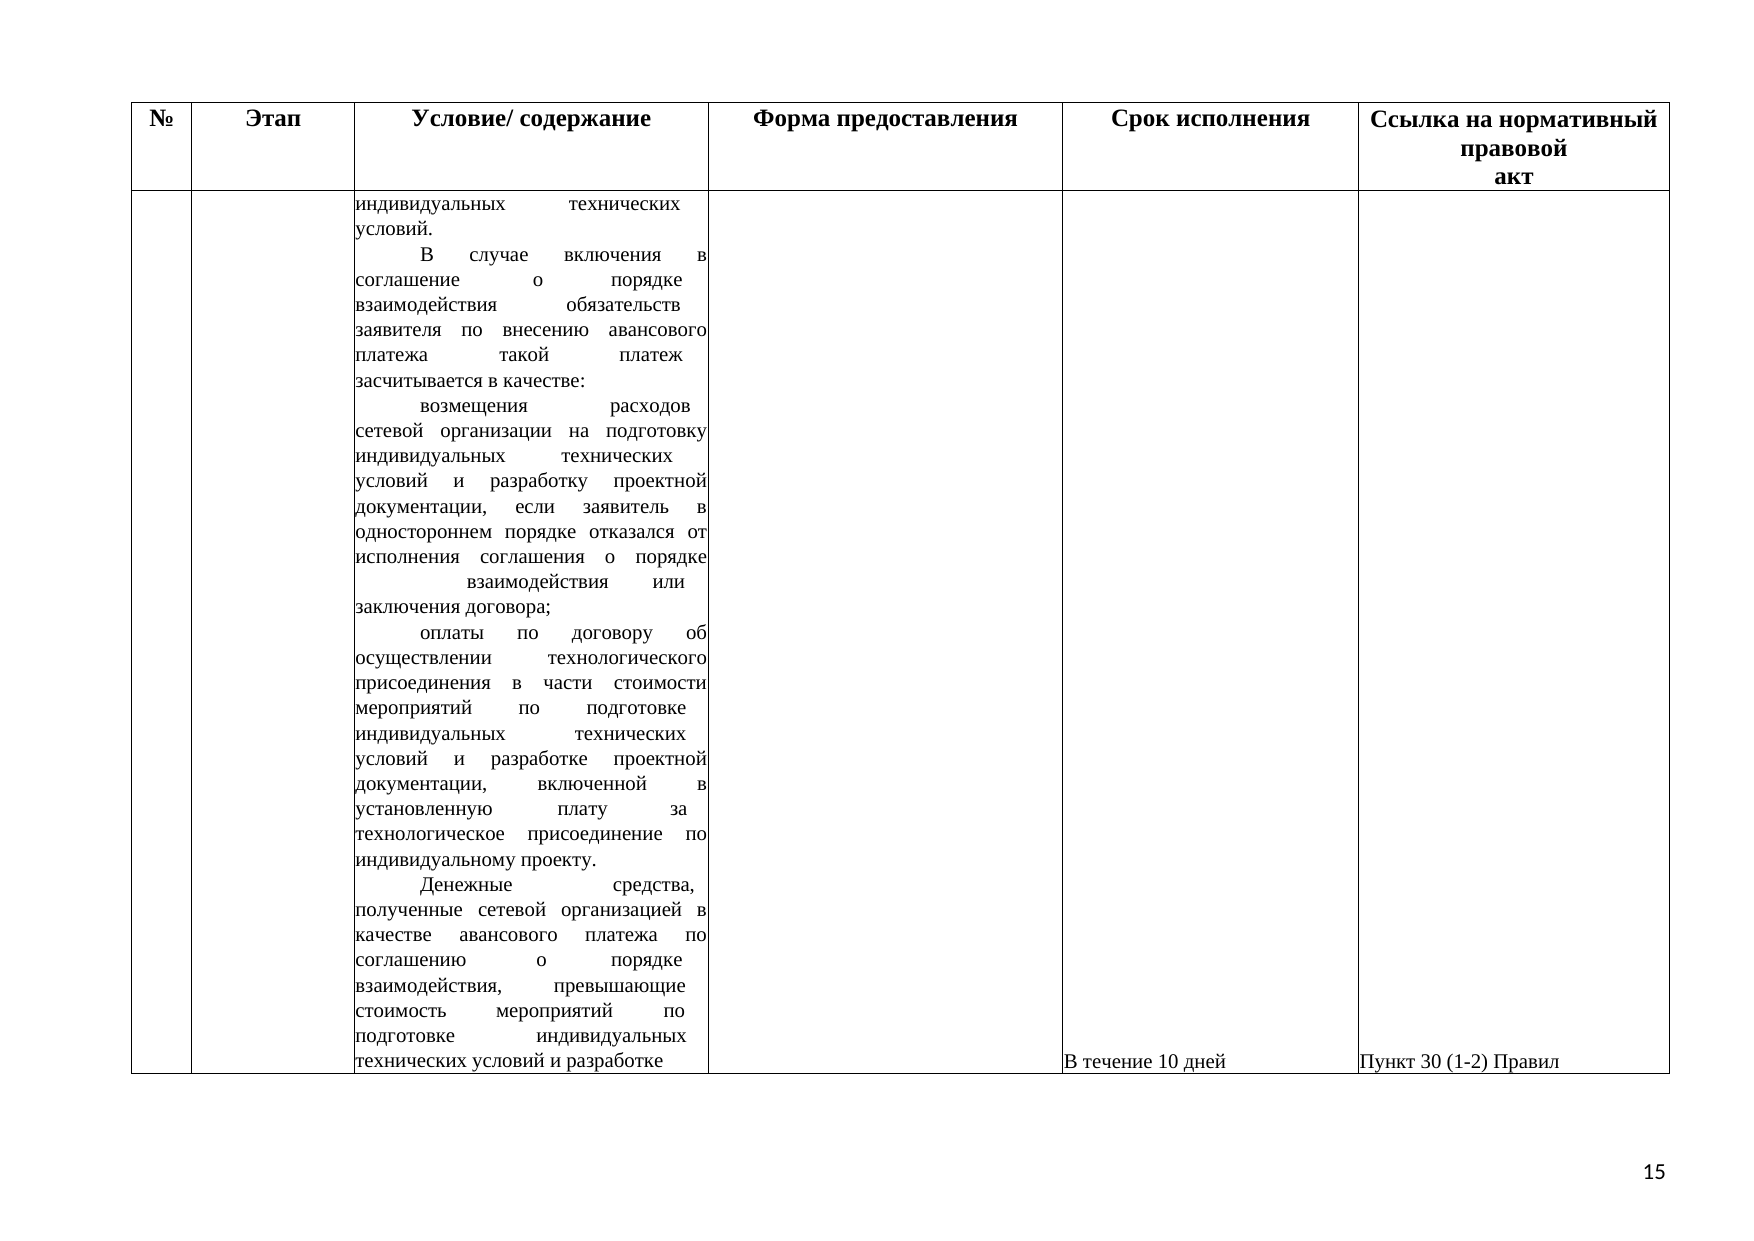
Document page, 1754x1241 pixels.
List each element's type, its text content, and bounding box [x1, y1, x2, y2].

table_header Условие/ содержание [355, 103, 708, 190]
table_cell [709, 191, 1062, 1073]
table_header Форма предоставления [709, 103, 1062, 190]
table_header Срок исполнения [1063, 103, 1358, 190]
table_header Этап [192, 103, 354, 190]
table_header Ссылка на нормативный правовой акт [1359, 103, 1669, 190]
table_header № [132, 103, 191, 190]
table_cell [192, 191, 354, 1073]
table_cell индивидуальных технических условий. В случае включения в соглашение о порядке взаимодействия обязательств заявителя по внесению авансового платежа такой платеж засчитывается в качестве: возмещения расходов сетевой организации на подготовку индивидуальных технических условий и разработку проектной документации, если заявитель в одностороннем порядке отказался от исполнения соглашения о порядке взаимодействия или заключения договора; оплаты по договору об осуществлении технологического присоединения в части стоимости мероприятий по подготовке индивидуальных технических условий и разработке проектной документации, включенной в установленную плату за технологическое присоединение по индивидуальному проекту. Денежные средства, полученные сетевой организацией в качестве авансового платежа по соглашению о порядке взаимодействия, превышающие стоимость мероприятий по подготовке индивидуальных технических условий и разработке [355, 191, 708, 1073]
table_cell В течение 10 дней [1063, 191, 1358, 1073]
table_cell Пункт 30 (1-2) Правил [1359, 191, 1669, 1073]
table_cell [132, 191, 191, 1073]
